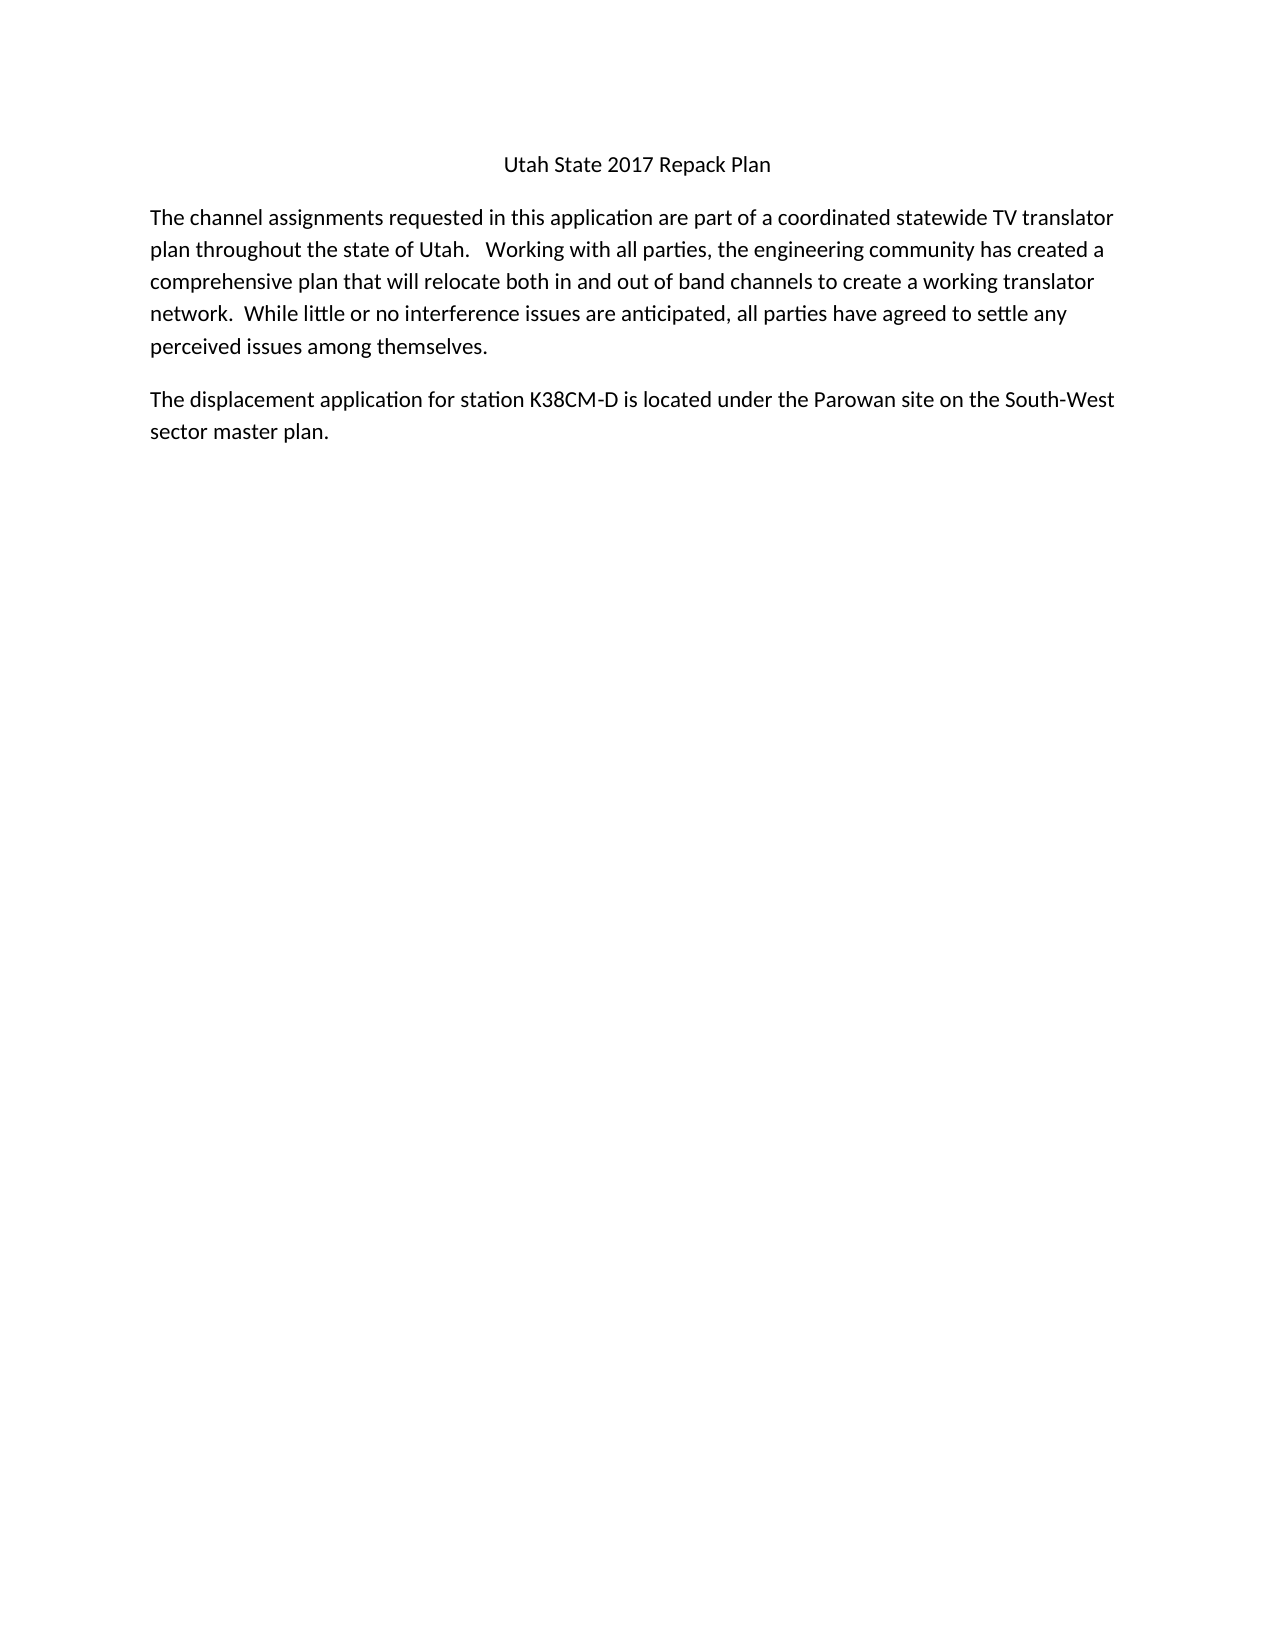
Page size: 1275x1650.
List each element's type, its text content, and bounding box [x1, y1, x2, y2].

text The displacement application for station K38CM-D is located under the Parowan site on the South-West sector master plan. [150, 385, 1125, 445]
text Utah State 2017 Repack Plan [150, 150, 1125, 178]
text The channel assignments requested in this application are part of a coordinated statewide TV translator plan throughout the state of Utah. Working with all parties, the engineering community has created a comprehensive plan that will relocate both in and out of band channels to create a working translator network. While little or no interference issues are anticipated, all parties have agreed to settle any perceived issues among themselves. [150, 203, 1125, 360]
